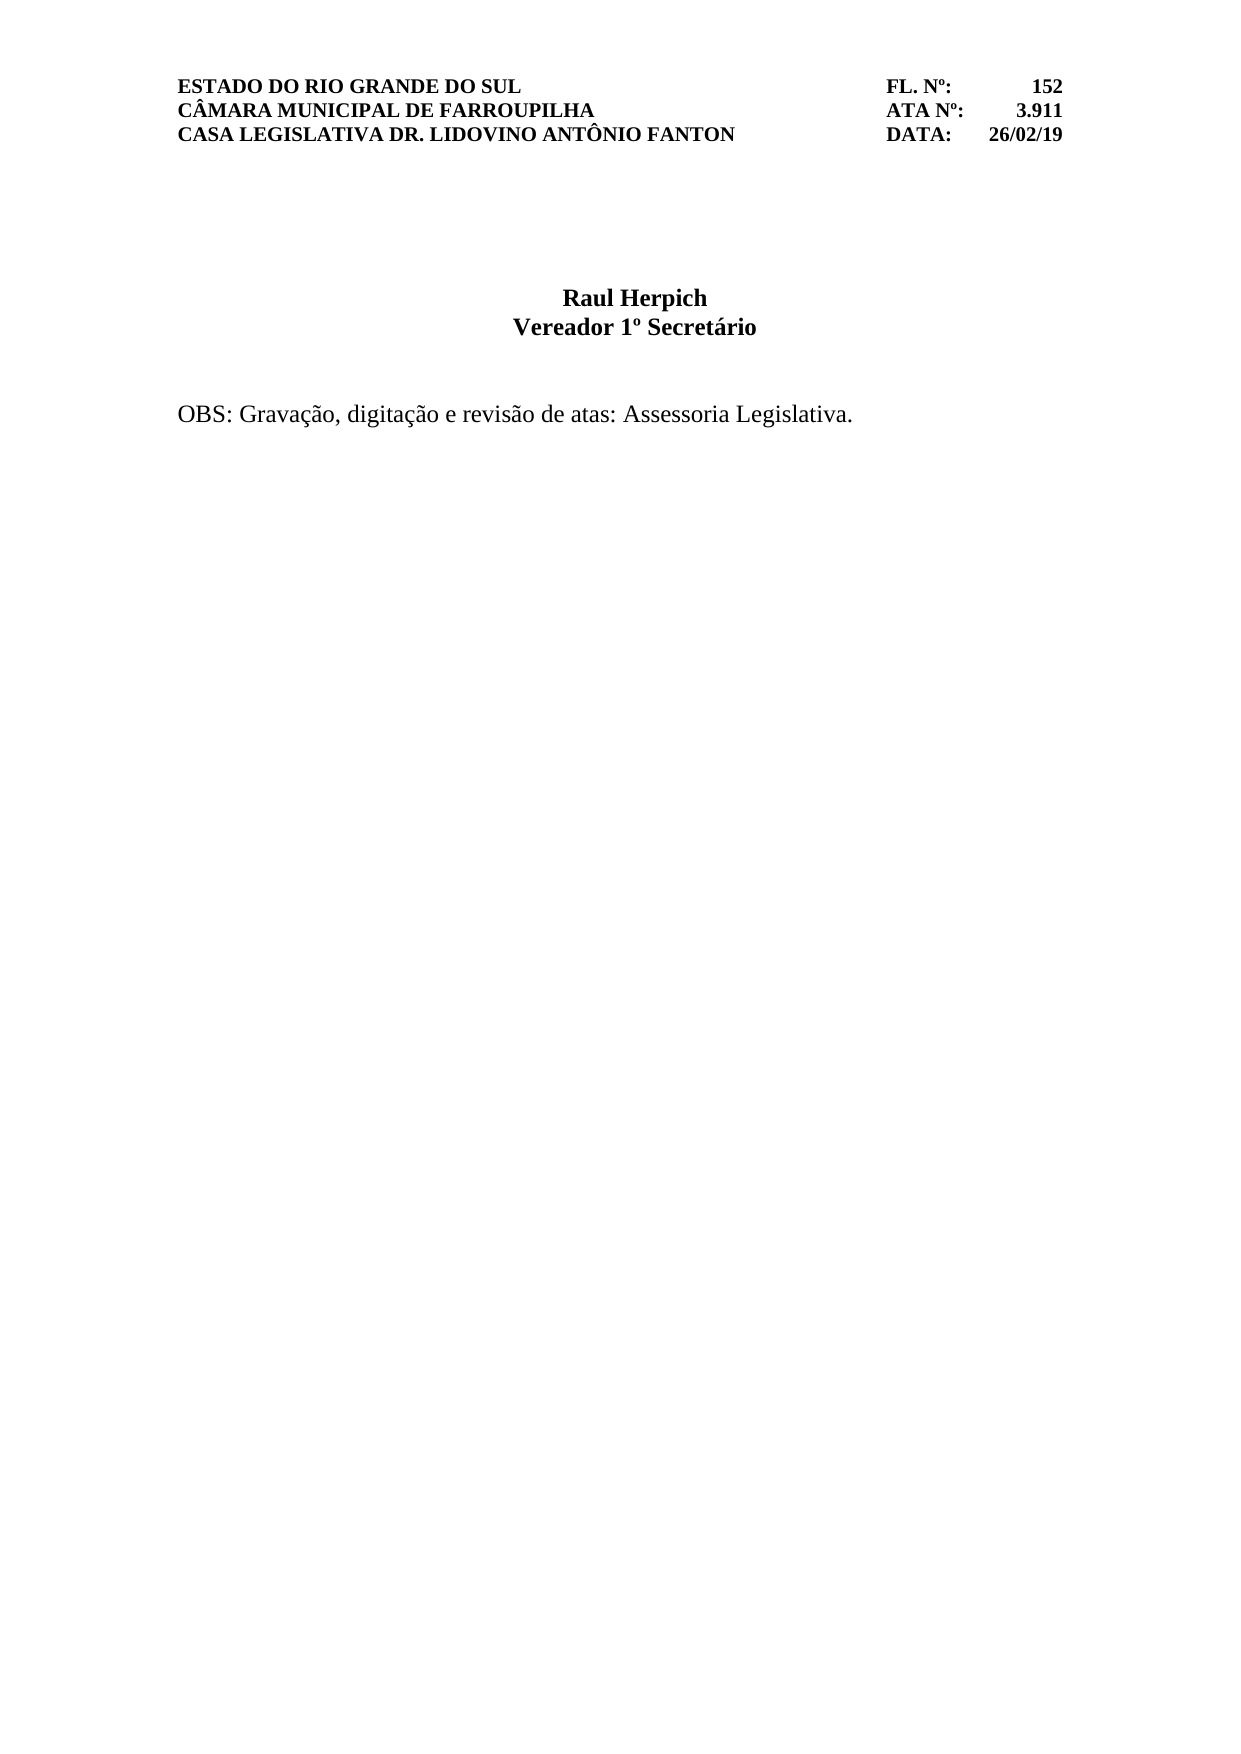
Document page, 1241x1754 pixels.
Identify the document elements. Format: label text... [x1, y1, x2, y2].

text OBS: Gravação, digitação e revisão de atas: Assessoria Legislativa. [177, 399, 1092, 428]
text Vereador 1º Secretário [177, 312, 1092, 341]
text Raul Herpich [177, 283, 1092, 312]
